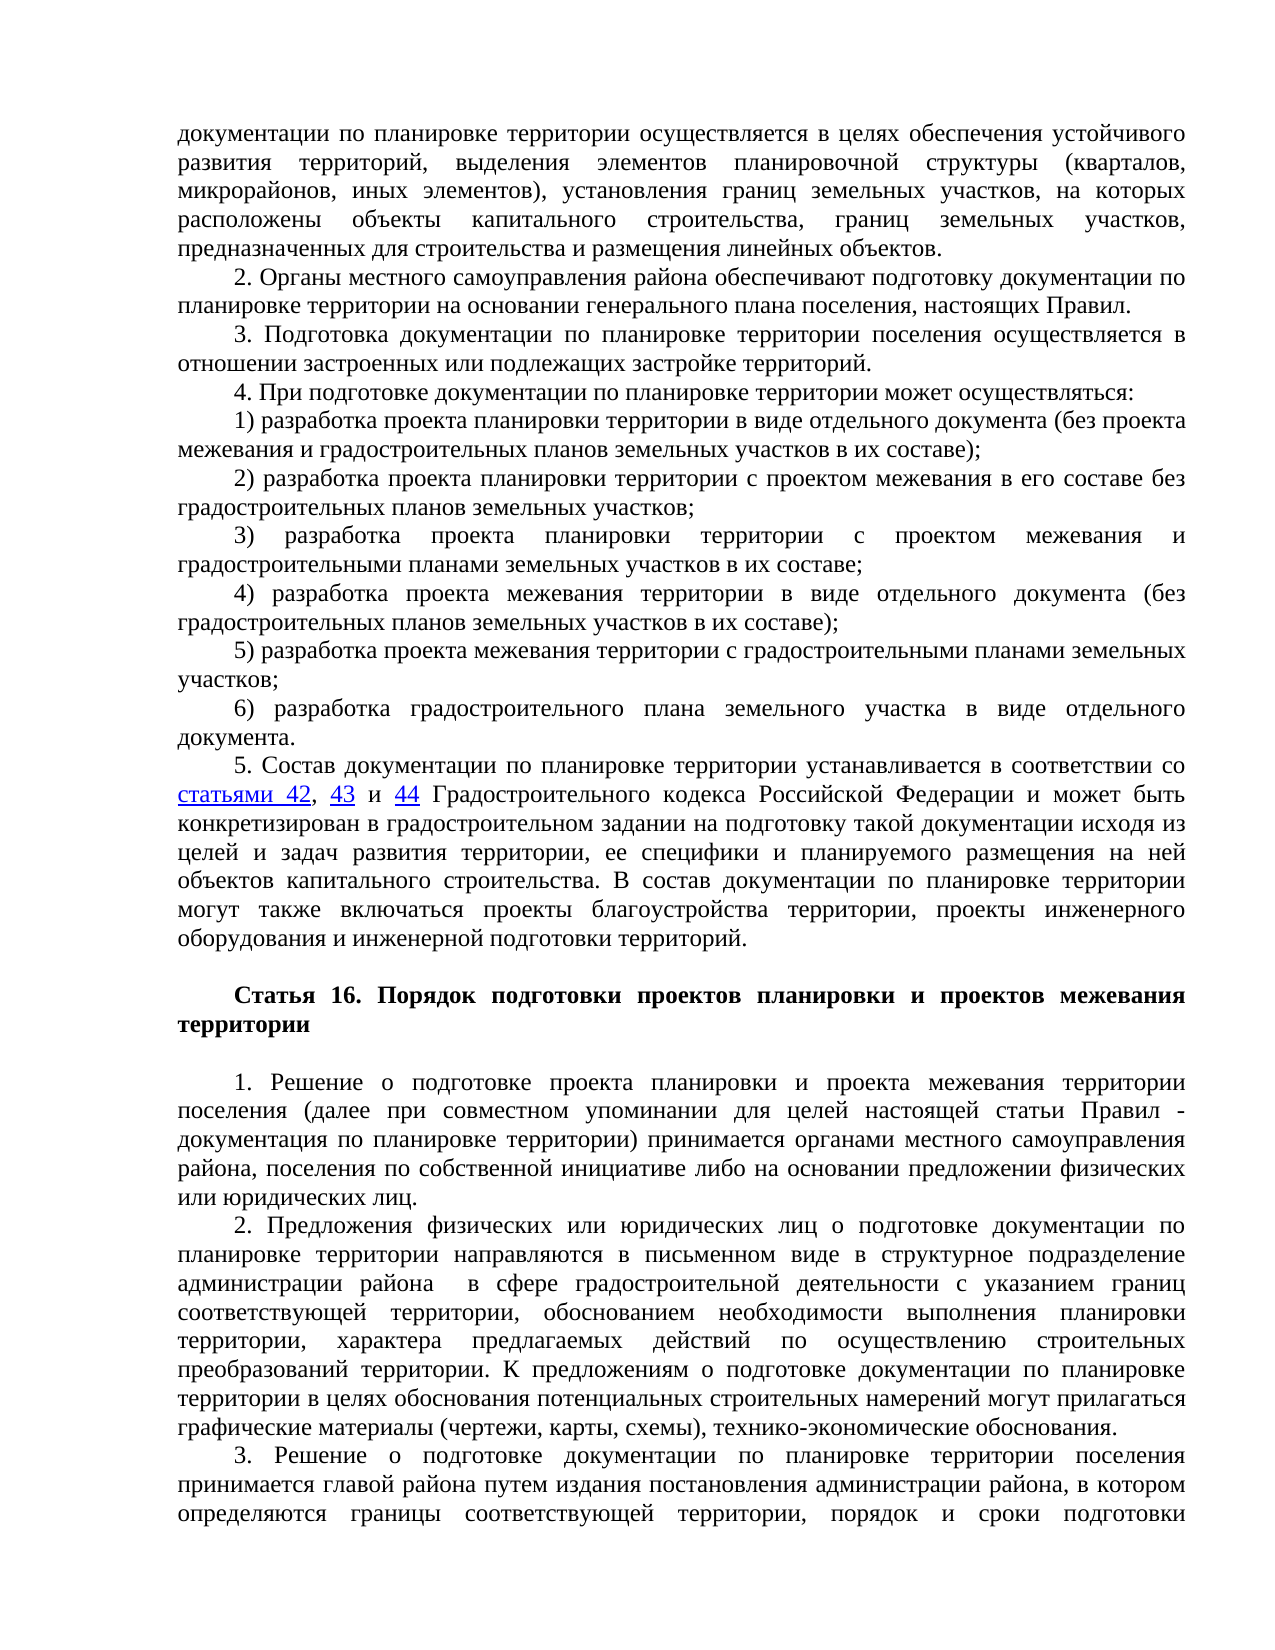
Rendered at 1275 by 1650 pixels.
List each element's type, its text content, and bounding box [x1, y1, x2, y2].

text Статья 16. Порядок подготовки проектов планировки и проектов межевания территории [177, 981, 1186, 1038]
text 1) разработка проекта планировки территории в виде отдельного документа (без проекта межевания и градостроительных планов земельных участков в их составе); [177, 406, 1186, 463]
text 5) разработка проекта межевания территории с градостроительными планами земельных участков; [177, 636, 1186, 693]
text 2. Предложения физических или юридических лиц о подготовке документации по планировке территории направляются в письменном виде в структурное подразделение администрации района в сфере градостроительной деятельности с указанием границ соответствующей территории, обоснованием необходимости выполнения планировки территории, характера предлагаемых действий по осуществлению строительных преобразований территории. К предложениям о подготовке документации по планировке территории в целях обоснования потенциальных строительных намерений могут прилагаться графические материалы (чертежи, карты, схемы), технико-экономические обоснования. [177, 1211, 1186, 1441]
text 5. Состав документации по планировке территории устанавливается в соответствии со статьями 42, 43 и 44 Градостроительного кодекса Российской Федерации и может быть конкретизирован в градостроительном задании на подготовку такой документации исходя из целей и задач развития территории, ее специфики и планируемого размещения на ней объектов капитального строительства. В состав документации по планировке территории могут также включаться проекты благоустройства территории, проекты инженерного оборудования и инженерной подготовки территорий. [177, 751, 1186, 952]
text 3) разработка проекта планировки территории с проектом межевания и градостроительными планами земельных участков в их составе; [177, 521, 1186, 578]
text 3. Подготовка документации по планировке территории поселения осуществляется в отношении застроенных или подлежащих застройке территорий. [177, 319, 1186, 377]
text 2. Органы местного самоуправления района обеспечивают подготовку документации по планировке территории на основании генерального плана поселения, настоящих Правил. [177, 262, 1186, 319]
text 1. Решение о подготовке проекта планировки и проекта межевания территории поселения (далее при совместном упоминании для целей настоящей статьи Правил - документация по планировке территории) принимается органами местного самоуправления района, поселения по собственной инициативе либо на основании предложении физических или юридических лиц. [177, 1067, 1186, 1211]
text 4. При подготовке документации по планировке территории может осуществляться: [177, 377, 1186, 406]
text 4) разработка проекта межевания территории в виде отдельного документа (без градостроительных планов земельных участков в их составе); [177, 578, 1186, 636]
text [177, 118, 1186, 262]
text 6) разработка градостроительного плана земельного участка в виде отдельного документа. [177, 693, 1186, 751]
text 2) разработка проекта планировки территории с проектом межевания в его составе без градостроительных планов земельных участков; [177, 463, 1186, 521]
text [177, 1441, 1186, 1527]
